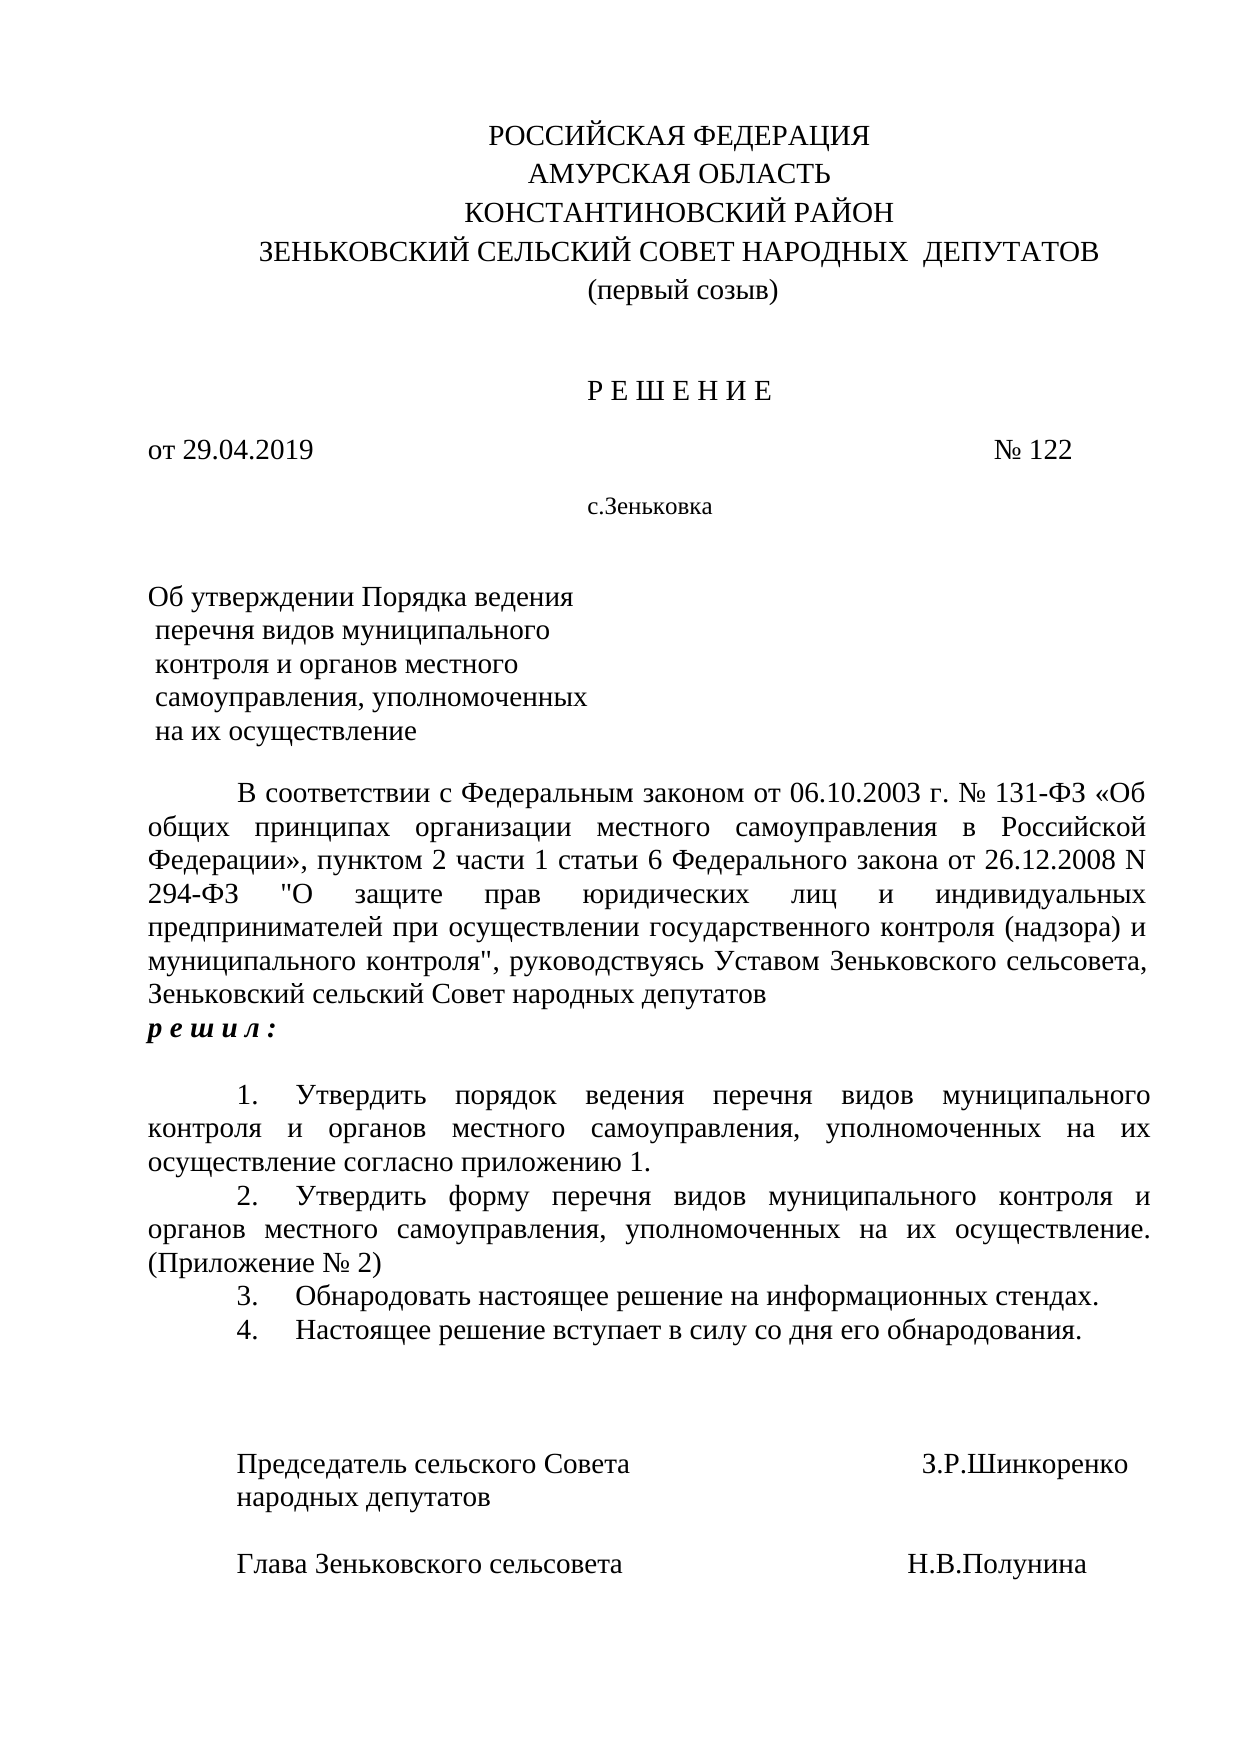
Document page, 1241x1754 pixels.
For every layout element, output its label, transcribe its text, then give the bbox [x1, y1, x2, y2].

text Р Е Ш Е Н И Е [148, 373, 1152, 406]
text РОССИЙСКАЯ ФЕДЕРАЦИЯ [148, 118, 1152, 152]
text Глава Зеньковского сельсовета Н.В.Полунина [236, 1547, 1147, 1580]
list Обнародовать настоящее решение на информационных стендах. [148, 1278, 1147, 1312]
list Настоящее решение вступает в силу со дня его обнародования. [148, 1312, 1147, 1345]
text народных депутатов [236, 1479, 1147, 1513]
text р е ш и л : [148, 1010, 1147, 1043]
list Утвердить порядок ведения перечня видов муниципального контроля и органов местного самоуправления, уполномоченных на их осуществление согласно приложению 1. [148, 1077, 1152, 1178]
text с.Зеньковка [148, 491, 1152, 520]
text КОНСТАНТИНОВСКИЙ РАЙОН [148, 195, 1152, 229]
text ЗЕНЬКОВСКИЙ СЕЛЬСКИЙ СОВЕТ НАРОДНЫХ ДЕПУТАТОВ [148, 234, 1152, 267]
text (первый созыв) [148, 272, 1152, 306]
text В соответствии с Федеральным законом от 06.10.2003 г. № 131-ФЗ «Об общих принципах организации местного самоуправления в Российской Федерации», пунктом 2 части 1 статьи 6 Федерального закона от 26.12.2008 N 294-ФЗ "О защите прав юридических лиц и индивидуальных предпринимателей при осуществлении государственного контроля (надзора) и муниципального контроля", руководствуясь Уставом Зеньковского сельсовета, Зеньковский сельский Совет народных депутатов [148, 775, 1147, 1010]
text от 29.04.2019 № 122 [148, 432, 1152, 466]
text АМУРСКАЯ ОБЛАСТЬ [148, 157, 1152, 190]
text Председатель сельского Совета З.Р.Шинкоренко [236, 1446, 1147, 1479]
table_header Об утверждении Порядка ведения перечня видов муниципального контроля и органов местного самоуправления, уполномоченных на их осуществление [136, 579, 1137, 775]
list Утвердить форму перечня видов муниципального контроля и органов местного самоуправления, уполномоченных на их осуществление. (Приложение № 2) [148, 1178, 1152, 1278]
